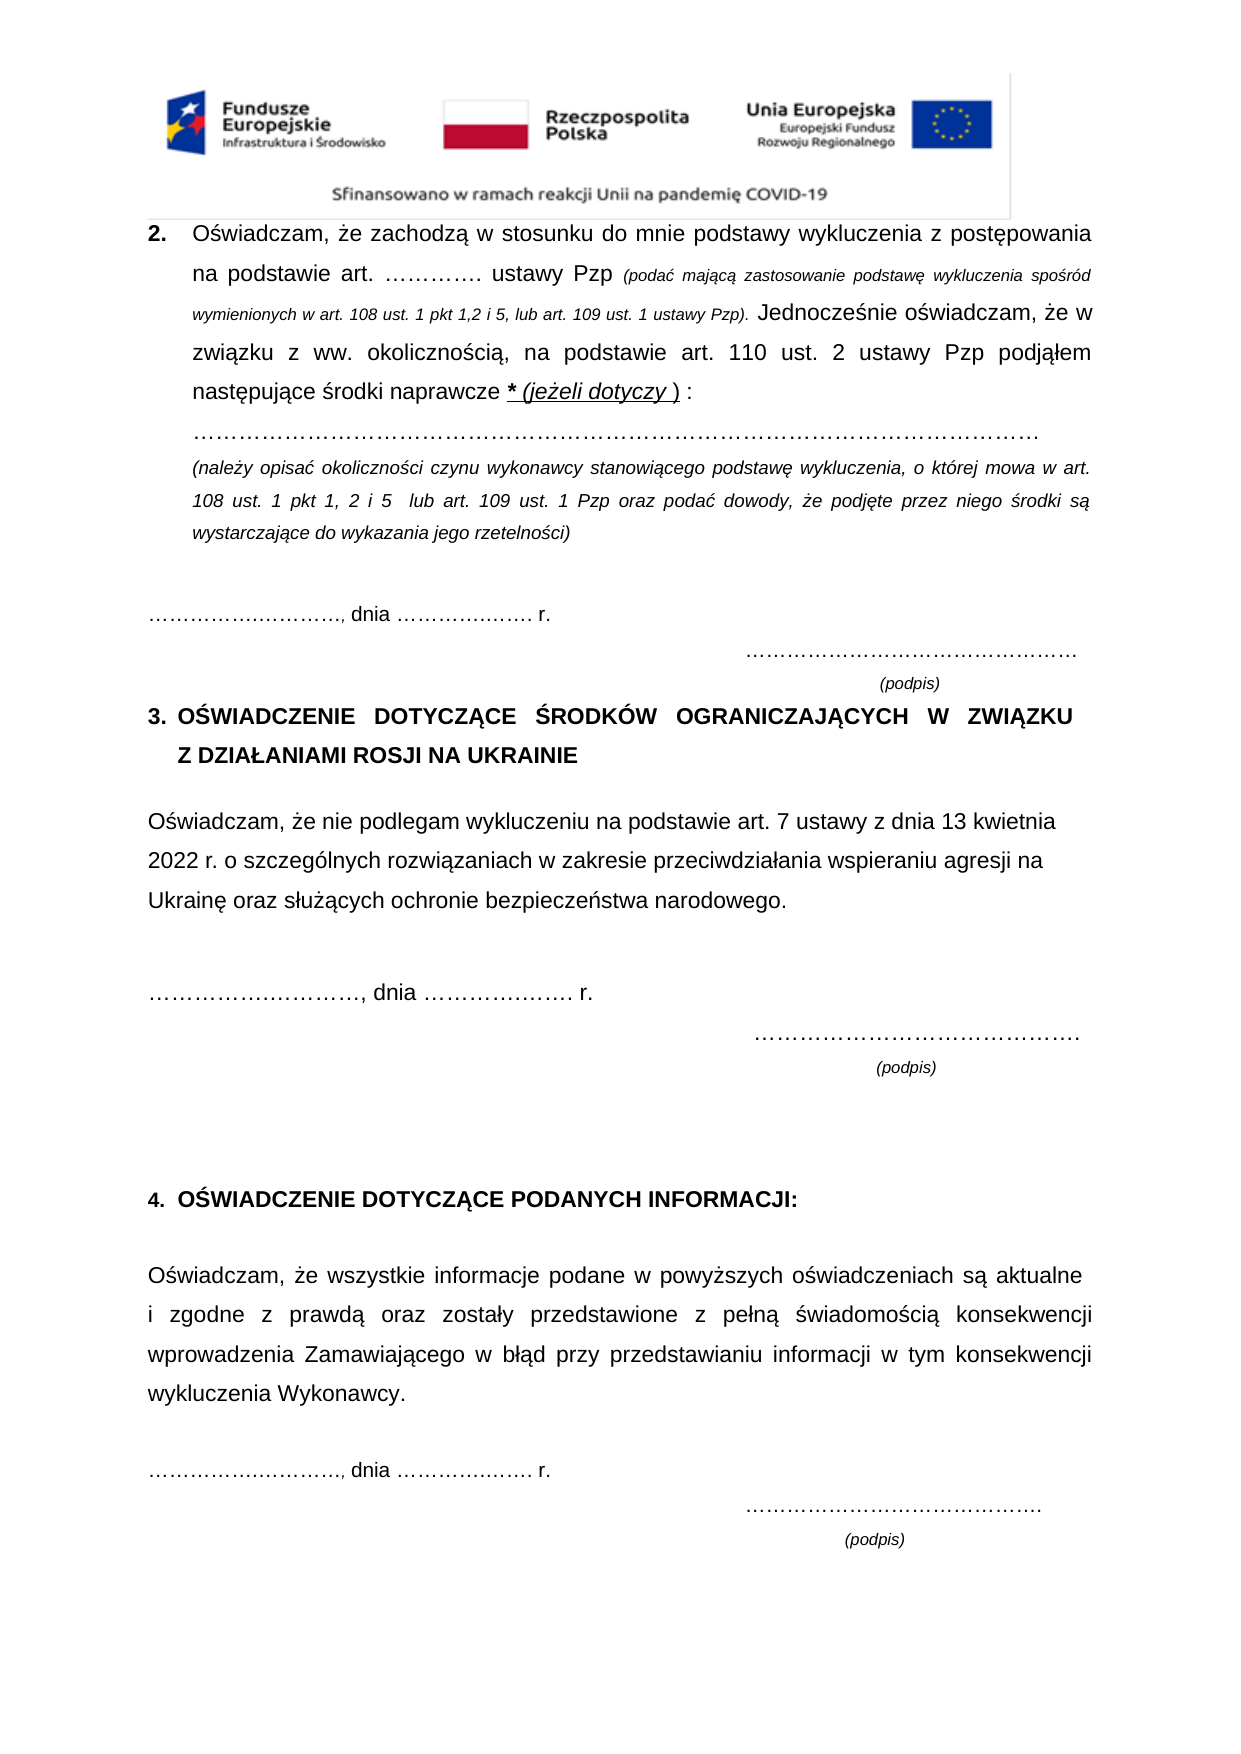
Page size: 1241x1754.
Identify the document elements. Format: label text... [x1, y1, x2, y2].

text (należy opisać okoliczności czynu wykonawcy stanowiącego podstawę wykluczenia, o której mowa w art. 108 ust. 1 pkt 1, 2 i 5 lub art. 109 ust. 1 Pzp oraz podać dowody, że podjęte przez niego środki są wystarczające do wykazania jego rzetelności) [192, 457, 1093, 543]
text …………….…………, dnia ………….……. r. [148, 602, 1093, 626]
text ……………………………………. [148, 1493, 1093, 1517]
text ………………………………………… [148, 638, 1093, 662]
text (podpis) [738, 1529, 1093, 1548]
text …………….…………, dnia ………….……. r. [148, 979, 1093, 1005]
list OŚWIADCZENIE DOTYCZĄCE PODANYCH INFORMACJI: [148, 1186, 1093, 1213]
list OŚWIADCZENIE DOTYCZĄCE ŚRODKÓW OGRANICZAJĄCYCH W ZWIĄZKU Z DZIAŁANIAMI ROSJI NA UKRAINIE [148, 703, 1093, 768]
text (podpis) [148, 674, 1093, 693]
text …………….…………, dnia ………….……. r. [148, 1457, 1093, 1481]
list Oświadczam, że zachodzą w stosunku do mnie podstawy wykluczenia z postępowania na podstawie art. …………. ustawy Pzp (podać mającą zastosowanie podstawę wykluczenia spośród wymienionych w art. 108 ust. 1 pkt 1,2 i 5, lub art. 109 ust. 1 ustawy Pzp). Jednocześnie oświadczam, że w związku z ww. okolicznością, na podstawie art. 110 ust. 2 ustawy Pzp podjąłem następujące środki naprawcze * (jeżeli dotyczy ) : [148, 221, 1093, 404]
text (podpis) [738, 1058, 1093, 1077]
text Oświadczam, że nie podlegam wykluczeniu na podstawie art. 7 ustawy z dnia 13 kwietnia 2022 r. o szczególnych rozwiązaniach w zakresie przeciwdziałania wspieraniu agresji na Ukrainę oraz służących ochronie bezpieczeństwa narodowego. [148, 808, 1093, 913]
text ……………………………………. [148, 1018, 1093, 1045]
text Oświadczam, że wszystkie informacje podane w powyższych oświadczeniach są aktualne i zgodne z prawdą oraz zostały przedstawione z pełną świadomością konsekwencji wprowadzenia Zamawiającego w błąd przy przedstawianiu informacji w tym konsekwencji wykluczenia Wykonawcy. [148, 1262, 1093, 1406]
text ………………………………………………………………………………………………… [192, 418, 1093, 444]
picture [147, 73, 1093, 221]
